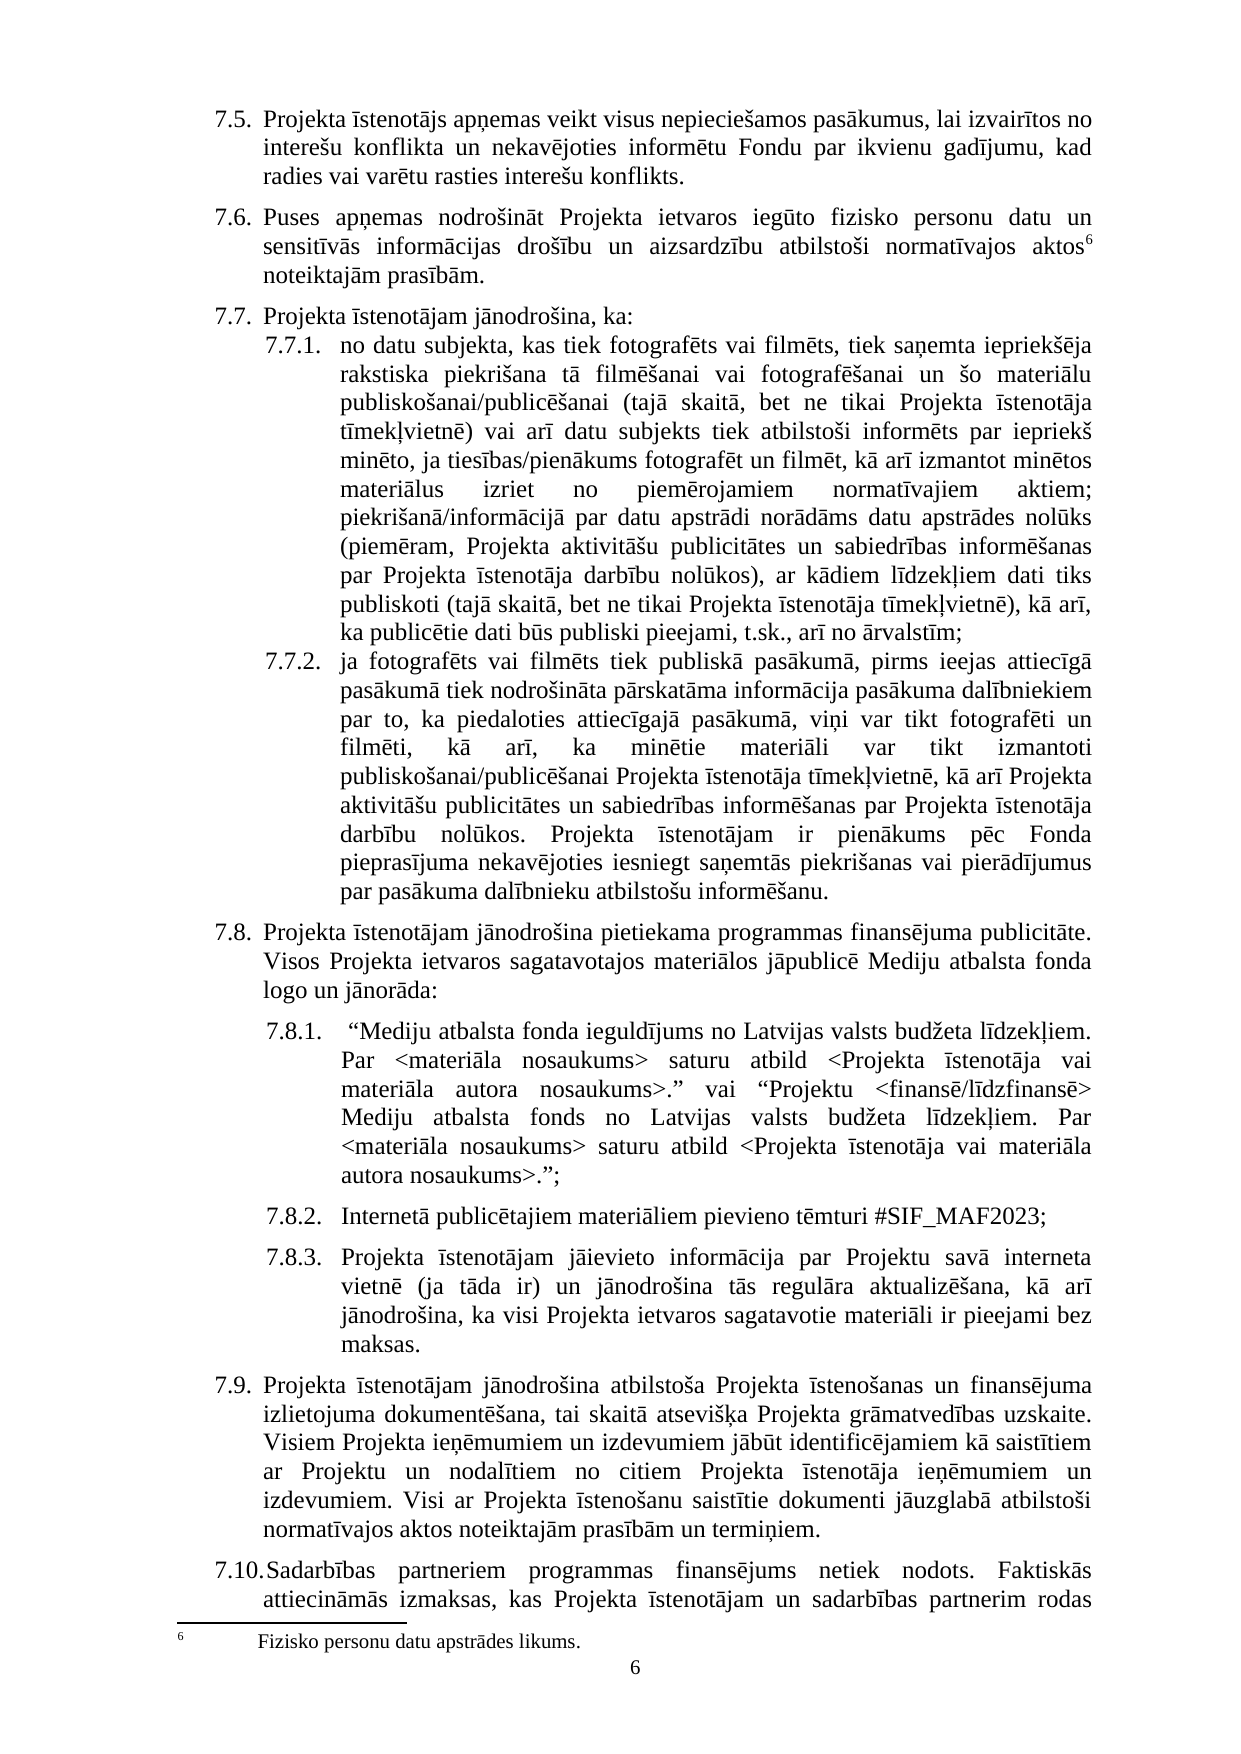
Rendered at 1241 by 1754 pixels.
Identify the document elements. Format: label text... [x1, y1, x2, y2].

list Projekta īstenotājam jāievieto informācija par Projektu savā interneta vietnē (ja tāda ir) un jānodrošina tās regulāra aktualizēšana, kā arī jānodrošina, ka visi Projekta ietvaros sagatavotie materiāli ir pieejami bez maksas. [266, 1242, 1092, 1357]
list Projekta īstenotājam jānodrošina pietiekama programmas finansējuma publicitāte. Visos Projekta ietvaros sagatavotajos materiālos jāpublicē Mediju atbalsta fonda logo un jānorāda: [214, 917, 1092, 1004]
list Projekta īstenotājam jānodrošina atbilstoša Projekta īstenošanas un finansējuma izlietojuma dokumentēšana, tai skaitā atsevišķa Projekta grāmatvedības uzskaite. Visiem Projekta ieņēmumiem un izdevumiem jābūt identificējamiem kā saistītiem ar Projektu un nodalītiem no citiem Projekta īstenotāja ieņēmumiem un izdevumiem. Visi ar Projekta īstenošanu saistītie dokumenti jāuzglabā atbilstoši normatīvajos aktos noteiktajām prasībām un termiņiem. [214, 1370, 1092, 1542]
list Projekta īstenotājs apņemas veikt visus nepieciešamos pasākumus, lai izvairītos no interešu konflikta un nekavējoties informētu Fondu par ikvienu gadījumu, kad radies vai varētu rasties interešu konflikts. [214, 104, 1092, 190]
list Internetā publicētajiem materiāliem pievieno tēmturi #SIF_MAF2023; [266, 1201, 1092, 1230]
list “Mediju atbalsta fonda ieguldījums no Latvijas valsts budžeta līdzekļiem. Par <materiāla nosaukums> saturu atbild <Projekta īstenotāja vai materiāla autora nosaukums>.” vai “Projektu <finansē/līdzfinansē> Mediju atbalsta fonds no Latvijas valsts budžeta līdzekļiem. Par <materiāla nosaukums> saturu atbild <Projekta īstenotāja vai materiāla autora nosaukums>.”; [266, 1016, 1092, 1189]
list no datu subjekta, kas tiek fotografēts vai filmēts, tiek saņemta iepriekšēja rakstiska piekrišana tā filmēšanai vai fotografēšanai un šo materiālu publiskošanai/publicēšanai (tajā skaitā, bet ne tikai Projekta īstenotāja tīmekļvietnē) vai arī datu subjekts tiek atbilstoši informēts par iepriekš minēto, ja tiesības/pienākums fotografēt un filmēt, kā arī izmantot minētos materiālus izriet no piemērojamiem normatīvajiem aktiem; piekrišanā/informācijā par datu apstrādi norādāms datu apstrādes nolūks (piemēram, Projekta aktivitāšu publicitātes un sabiedrības informēšanas par Projekta īstenotāja darbību nolūkos), ar kādiem līdzekļiem dati tiks publiskoti (tajā skaitā, bet ne tikai Projekta īstenotāja tīmekļvietnē), kā arī, ka publicētie dati būs publiski pieejami, t.sk., arī no ārvalstīm; [265, 330, 1092, 646]
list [214, 1555, 1092, 1612]
list ja fotografēts vai filmēts tiek publiskā pasākumā, pirms ieejas attiecīgā pasākumā tiek nodrošināta pārskatāma informācija pasākuma dalībniekiem par to, ka piedaloties attiecīgajā pasākumā, viņi var tikt fotografēti un filmēti, kā arī, ka minētie materiāli var tikt izmantoti publiskošanai/publicēšanai Projekta īstenotāja tīmekļvietnē, kā arī Projekta aktivitāšu publicitātes un sabiedrības informēšanas par Projekta īstenotāja darbību nolūkos. Projekta īstenotājam ir pienākums pēc Fonda pieprasījuma nekavējoties iesniegt saņemtās piekrišanas vai pierādījumus par pasākuma dalībnieku atbilstošu informēšanu. [265, 646, 1092, 905]
list Puses apņemas nodrošināt Projekta ietvaros iegūto fizisko personu datu un sensitīvās informācijas drošību un aizsardzību atbilstoši normatīvajos aktos noteiktajām prasībām. [214, 202, 1092, 289]
list Projekta īstenotājam jānodrošina, ka: [214, 301, 1092, 330]
